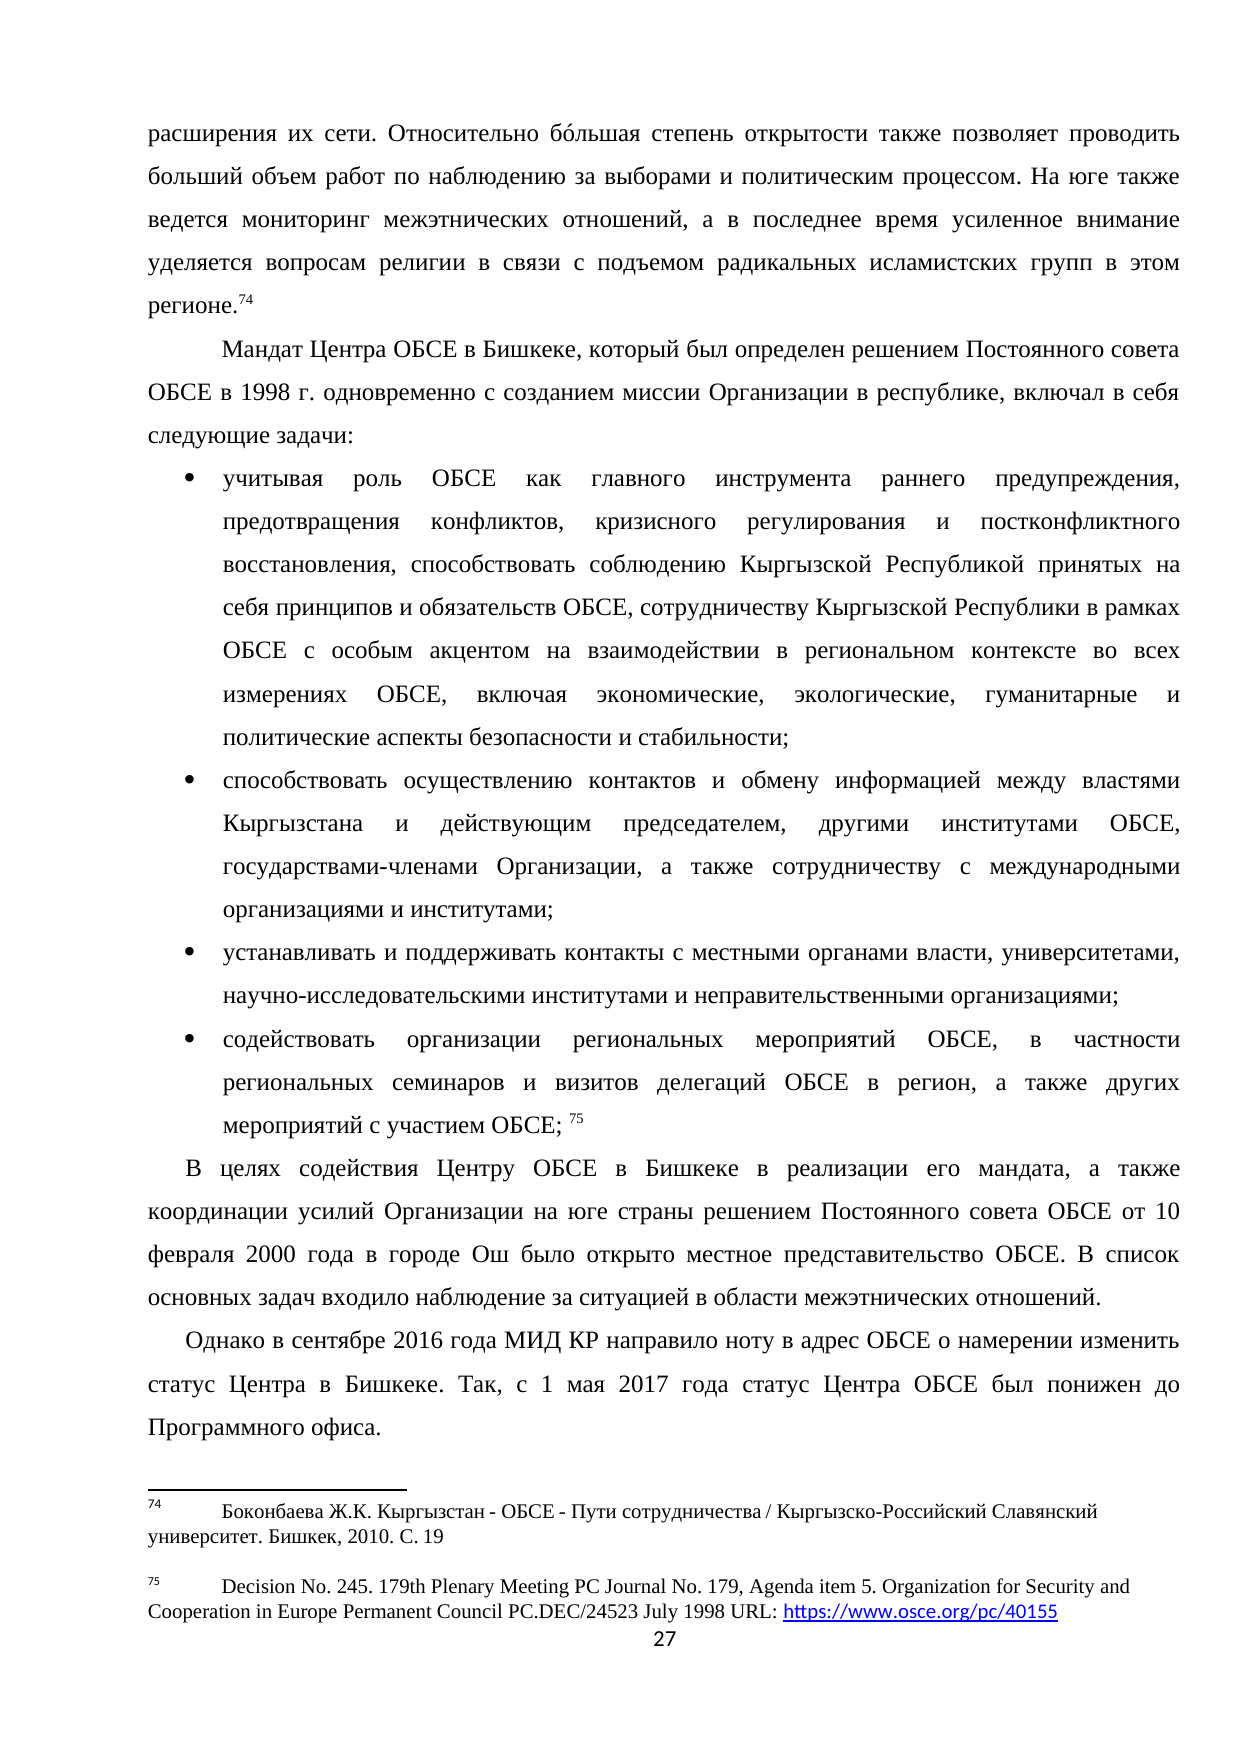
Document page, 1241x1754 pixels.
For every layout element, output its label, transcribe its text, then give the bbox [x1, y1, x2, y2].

text Мандат Центра ОБСЕ в Бишкеке, который был определен решением Постоянного совета ОБСЕ в 1998 г. одновременно с созданием миссии Организации в республике, включал в себя следующие задачи: [148, 334, 1181, 449]
list устанавливать и поддерживать контакты с местными органами власти, университетами, научно-исследовательскими институтами и неправительственными организациями; [185, 937, 1181, 1009]
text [148, 118, 1181, 319]
list учитывая роль ОБСЕ как главного инструмента раннего предупреждения, предотвращения конфликтов, кризисного регулирования и постконфликтного восстановления, способствовать соблюдению Кыргызской Республикой принятых на себя принципов и обязательств ОБСЕ, сотрудничеству Кыргызской Республики в рамках ОБСЕ с особым акцентом на взаимодействии в региональном контексте во всех измерениях ОБСЕ, включая экономические, экологические, гуманитарные и политические аспекты безопасности и стабильности; [185, 463, 1181, 751]
list способствовать осуществлению контактов и обмену информацией между властями Кыргызстана и действующим председателем, другими институтами ОБСЕ, государствами-членами Организации, а также сотрудничеству с международными организациями и институтами; [185, 765, 1181, 923]
text В целях содействия Центру ОБСЕ в Бишкеке в реализации его мандата, а также координации усилий Организации на юге страны решением Постоянного совета ОБСЕ от 10 февраля 2000 года в городе Ош было открыто местное представительство ОБСЕ. В список основных задач входило наблюдение за ситуацией в области межэтнических отношений. [148, 1153, 1181, 1311]
text Однако в сентябре 2016 года МИД КР направило ноту в адрес ОБСЕ о намерении изменить статус Центра в Бишкеке. Так, с 1 мая 2017 года статус Центра ОБСЕ был понижен до Программного офиса. [148, 1326, 1181, 1441]
list содействовать организации региональных мероприятий ОБСЕ, в частности региональных семинаров и визитов делегаций ОБСЕ в регион, а также других мероприятий с участием ОБСЕ; [185, 1024, 1181, 1139]
